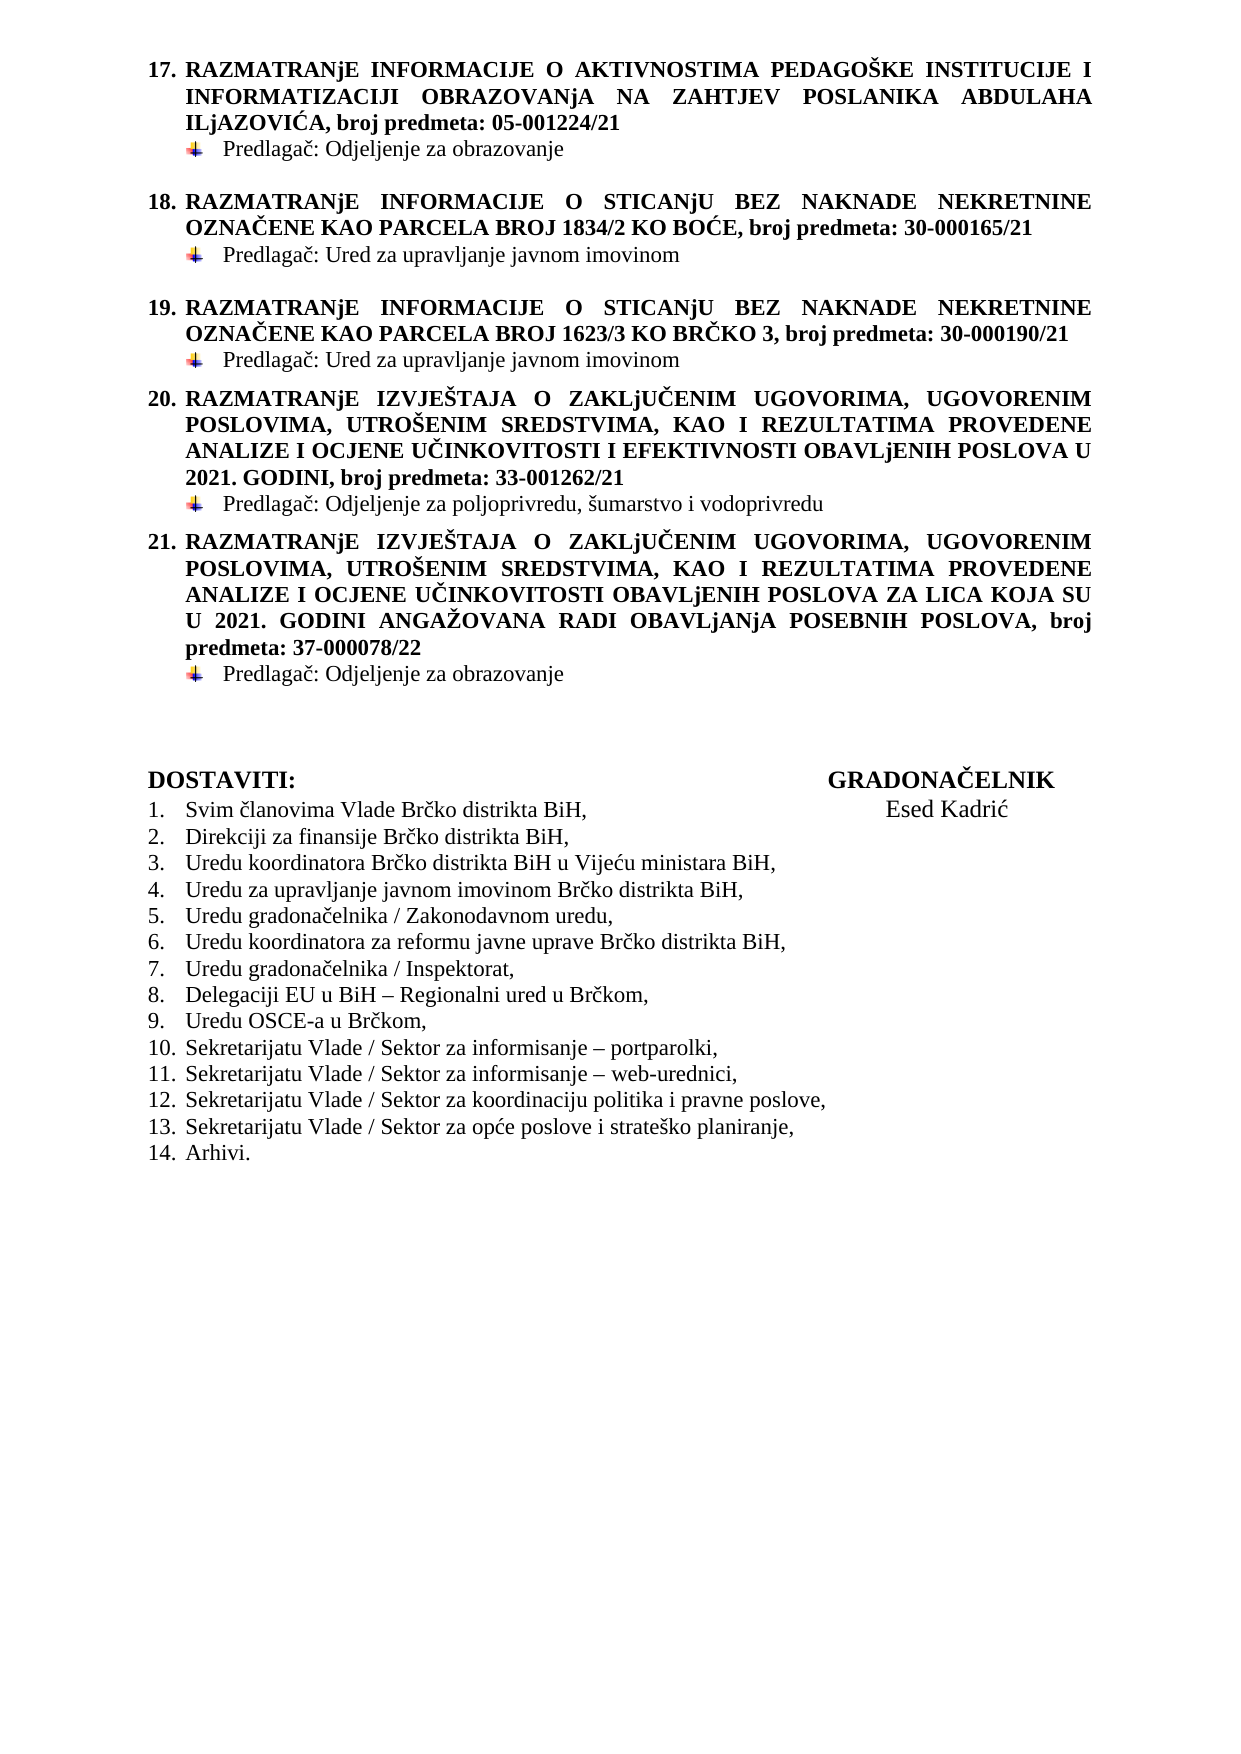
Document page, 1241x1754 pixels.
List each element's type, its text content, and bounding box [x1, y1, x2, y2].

list Predlagač: Odjelјenje za polјoprivredu, šumarstvo i vodoprivredu [185, 490, 1093, 516]
picture [186, 494, 203, 512]
text DOSTAVITI: GRADONAČELNIK [148, 766, 1093, 794]
list RAZMATRANјE INFORMACIJE O STICANјU BEZ NAKNADE NEKRETNINE OZNAČENE KAO PARCELA BROJ 1834/2 KO BOĆE, broj predmeta: 30-000165/21 [148, 188, 1093, 241]
list Sekretarijatu Vlade / Sektor za opće poslove i strateško planiranje, [148, 1113, 1081, 1139]
list Uredu za upravlјanje javnom imovinom Brčko distrikta BiH, [148, 876, 1081, 902]
list Sekretarijatu Vlade / Sektor za informisanje – portparolki, [148, 1034, 1081, 1060]
picture [186, 351, 203, 368]
list Uredu OSCE-a u Brčkom, [148, 1007, 1081, 1034]
list RAZMATRANјE INFORMACIJE O AKTIVNOSTIMA PEDAGOŠKE INSTITUCIJE I INFORMATIZACIJI OBRAZOVANјA NA ZAHTJEV POSLANIKA ABDULAHA ILjAZOVIĆA, broj predmeta: 05-001224/21 [148, 56, 1093, 135]
list Sekretarijatu Vlade / Sektor za informisanje – web-urednici, [148, 1060, 1081, 1087]
list RAZMATRANјE INFORMACIJE O STICANјU BEZ NAKNADE NEKRETNINE OZNAČENE KAO PARCELA BROJ 1623/3 KO BRČKO 3, broj predmeta: 30-000190/21 [148, 293, 1093, 346]
picture [186, 245, 203, 263]
list Predlagač: Odjelјenje za obrazovanje [185, 135, 1093, 162]
list Predlagač: Odjelјenje za obrazovanje [185, 660, 1093, 686]
picture [186, 664, 203, 682]
list Uredu gradonačelnika / Zakonodavnom uredu, [148, 902, 1093, 928]
list RAZMATRANјE IZVJEŠTAJA O ZAKLjUČENIM UGOVORIMA, UGOVORENIM POSLOVIMA, UTROŠENIM SREDSTVIMA, KAO I REZULTATIMA PROVEDENE ANALIZE I OCJENE UČINKOVITOSTI OBAVLjENIH POSLOVA ZA LICA KOJA SU U 2021. GODINI ANGAŽOVANA RADI OBAVLjANјA POSEBNIH POSLOVA, broj predmeta: 37-000078/22 [148, 528, 1093, 660]
list RAZMATRANјE IZVJEŠTAJA O ZAKLjUČENIM UGOVORIMA, UGOVORENIM POSLOVIMA, UTROŠENIM SREDSTVIMA, KAO I REZULTATIMA PROVEDENE ANALIZE I OCJENE UČINKOVITOSTI I EFEKTIVNOSTI OBAVLjENIH POSLOVA U 2021. GODINI, broj predmeta: 33-001262/21 [148, 384, 1093, 490]
list Delegaciji EU u BiH – Regionalni ured u Brčkom, [148, 981, 1081, 1007]
list Uredu koordinatora za reformu javne uprave Brčko distrikta BiH, [148, 928, 1081, 955]
list Uredu gradonačelnika / Inspektorat, [148, 955, 1081, 981]
list Arhivi. [148, 1139, 1081, 1166]
list Predlagač: Ured za upravlјanje javnom imovinom [185, 241, 1093, 267]
list Sekretarijatu Vlade / Sektor za koordinaciju politika i pravne poslove, [148, 1087, 1081, 1113]
list Svim članovima Vlade Brčko distrikta BiH, Esed Kadrić [148, 794, 1081, 823]
picture [186, 140, 203, 157]
list Predlagač: Ured za upravlјanje javnom imovinom [185, 346, 1093, 373]
list Uredu koordinatora Brčko distrikta BiH u Vijeću ministara BiH, [148, 849, 1081, 876]
list Direkciji za finansije Brčko distrikta BiH, [148, 823, 1081, 849]
